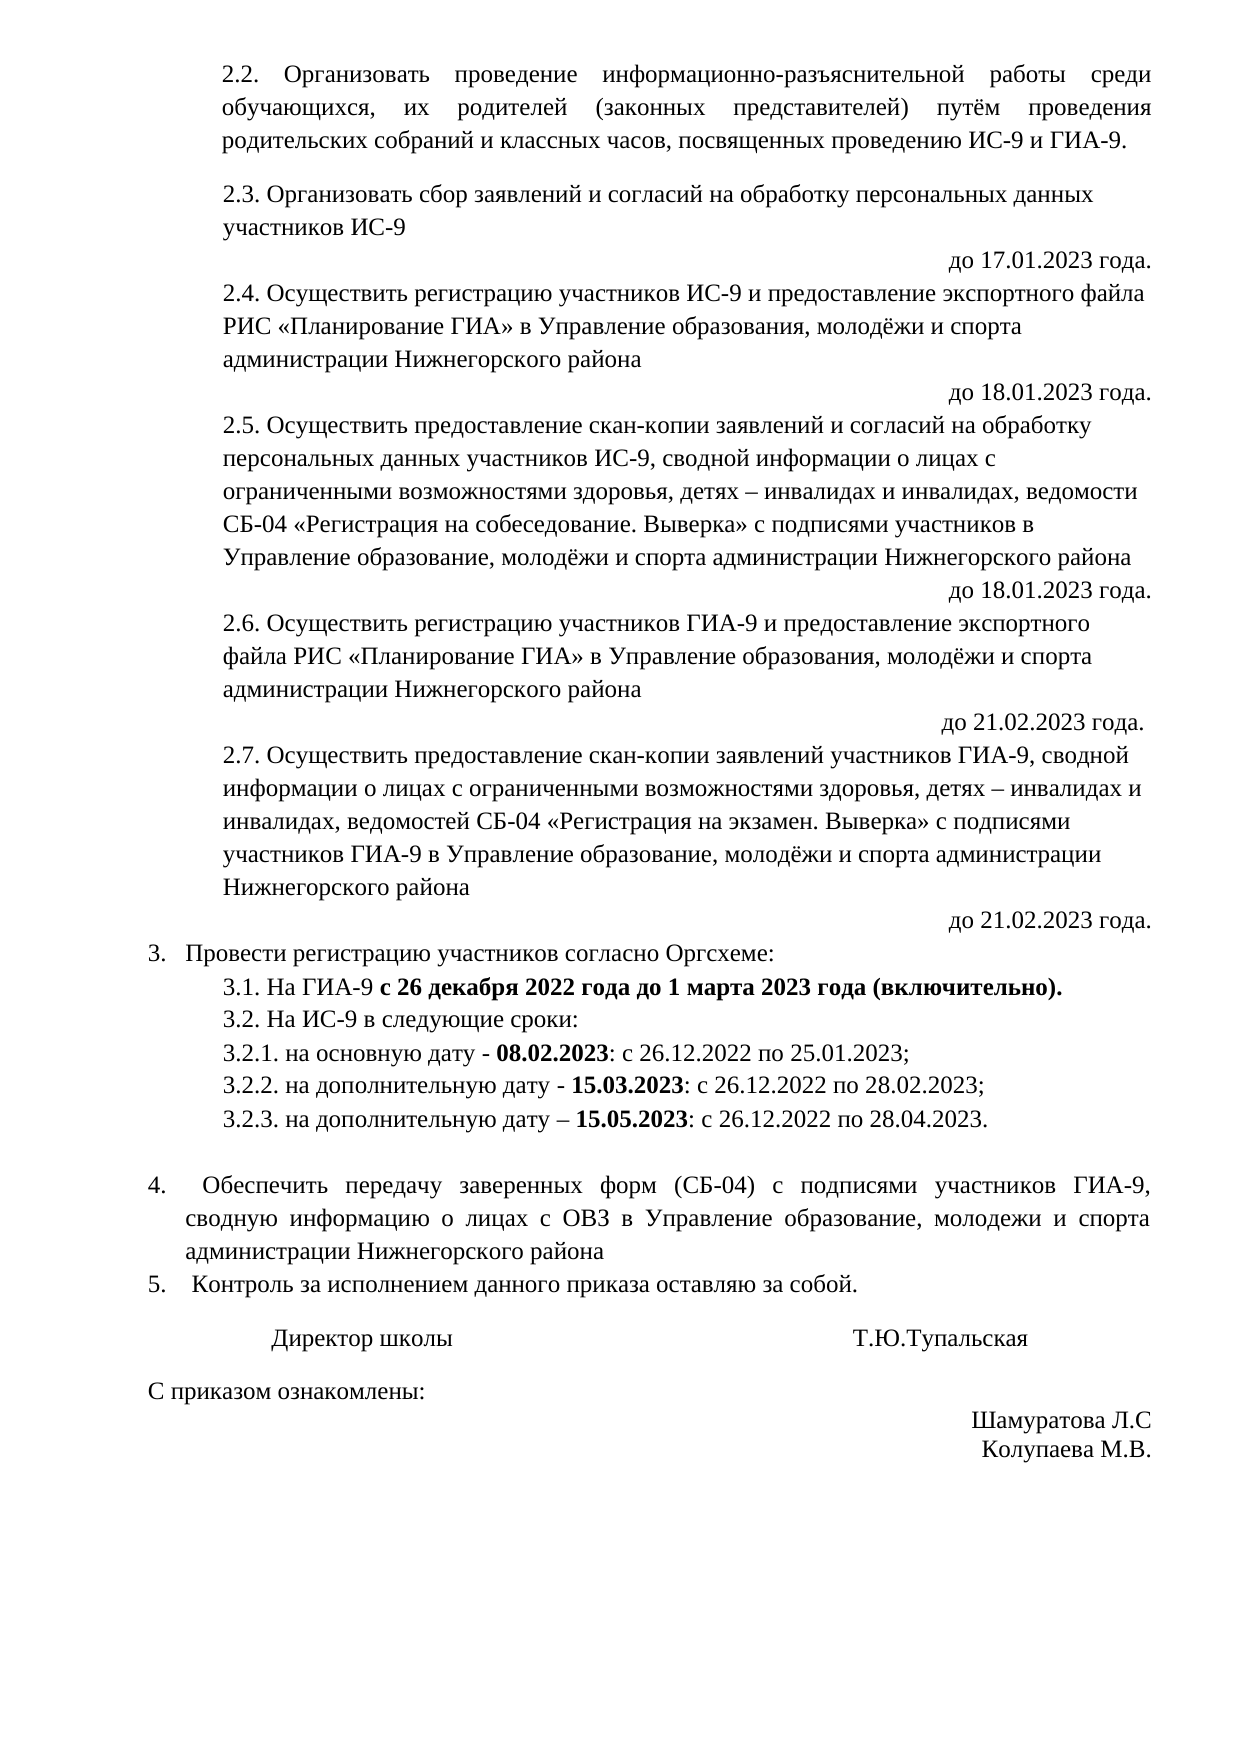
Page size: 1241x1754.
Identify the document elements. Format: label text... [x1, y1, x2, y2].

list 2.3. Организовать сбор заявлений и согласий на обработку персональных данных участников ИС-9 [223, 179, 1152, 241]
list до 18.01.2023 года. [223, 575, 1152, 604]
list 2.6. Осуществить регистрацию участников ГИА-9 и предоставление экспортного файла РИС «Планирование ГИА» в Управление образования, молодёжи и спорта администрации Нижнегорского района [223, 608, 1152, 703]
text Шамуратова Л.С [148, 1405, 1152, 1434]
list 2.7. Осуществить предоставление скан-копии заявлений участников ГИА-9, сводной информации о лицах с ограниченными возможностями здоровья, детях – инвалидах и инвалидах, ведомостей СБ-04 «Регистрация на экзамен. Выверка» с подписями участников ГИА-9 в Управление образование, молодёжи и спорта администрации Нижнегорского района [223, 740, 1152, 901]
list 3.1. На ГИА-9 с 26 декабря 2022 года до 1 марта 2023 года (включительно). [223, 972, 1152, 1000]
list 3.2.3. на дополнительную дату – 15.05.2023: с 26.12.2022 по 28.04.2023. [223, 1104, 1152, 1132]
list 2.5. Осуществить предоставление скан-копии заявлений и согласий на обработку персональных данных участников ИС-9, сводной информации о лицах с ограниченными возможностями здоровья, детях – инвалидах и инвалидах, ведомости СБ-04 «Регистрация на собеседование. Выверка» с подписями участников в Управление образование, молодёжи и спорта администрации Нижнегорского района [223, 410, 1152, 571]
text Колупаева М.В. [148, 1434, 1152, 1463]
list до 21.02.2023 года. [223, 707, 1152, 736]
list до 17.01.2023 года. [223, 245, 1152, 274]
list Провести регистрацию участников согласно Оргсхеме: [148, 938, 1152, 967]
list 3.2. На ИС-9 в следующие сроки: [223, 1004, 1152, 1033]
list 2.4. Осуществить регистрацию участников ИС-9 и предоставление экспортного файла РИС «Планирование ГИА» в Управление образования, молодёжи и спорта администрации Нижнегорского района [223, 278, 1152, 373]
text 2.2. Организовать проведение информационно-разъяснительной работы среди обучающихся, их родителей (законных представителей) путём проведения родительских собраний и классных часов, посвященных проведению ИС-9 и ГИА-9. [222, 59, 1152, 154]
list 3.2.2. на дополнительную дату - 15.03.2023: с 26.12.2022 по 28.02.2023; [223, 1071, 1152, 1099]
text Директор школы Т.Ю.Тупальская [148, 1323, 1152, 1351]
list Обеспечить передачу заверенных форм (СБ-04) с подписями участников ГИА-9, сводную информацию о лицах с ОВЗ в Управление образование, молодежи и спорта администрации Нижнегорского района [148, 1170, 1152, 1264]
text С приказом ознакомлены: [148, 1376, 1152, 1405]
list Контроль за исполнением данного приказа оставляю за собой. [148, 1269, 1152, 1297]
list до 18.01.2023 года. [223, 377, 1152, 406]
list до 21.02.2023 года. [223, 906, 1152, 934]
list 3.2.1. на основную дату - 08.02.2023: с 26.12.2022 по 25.01.2023; [223, 1038, 1152, 1066]
